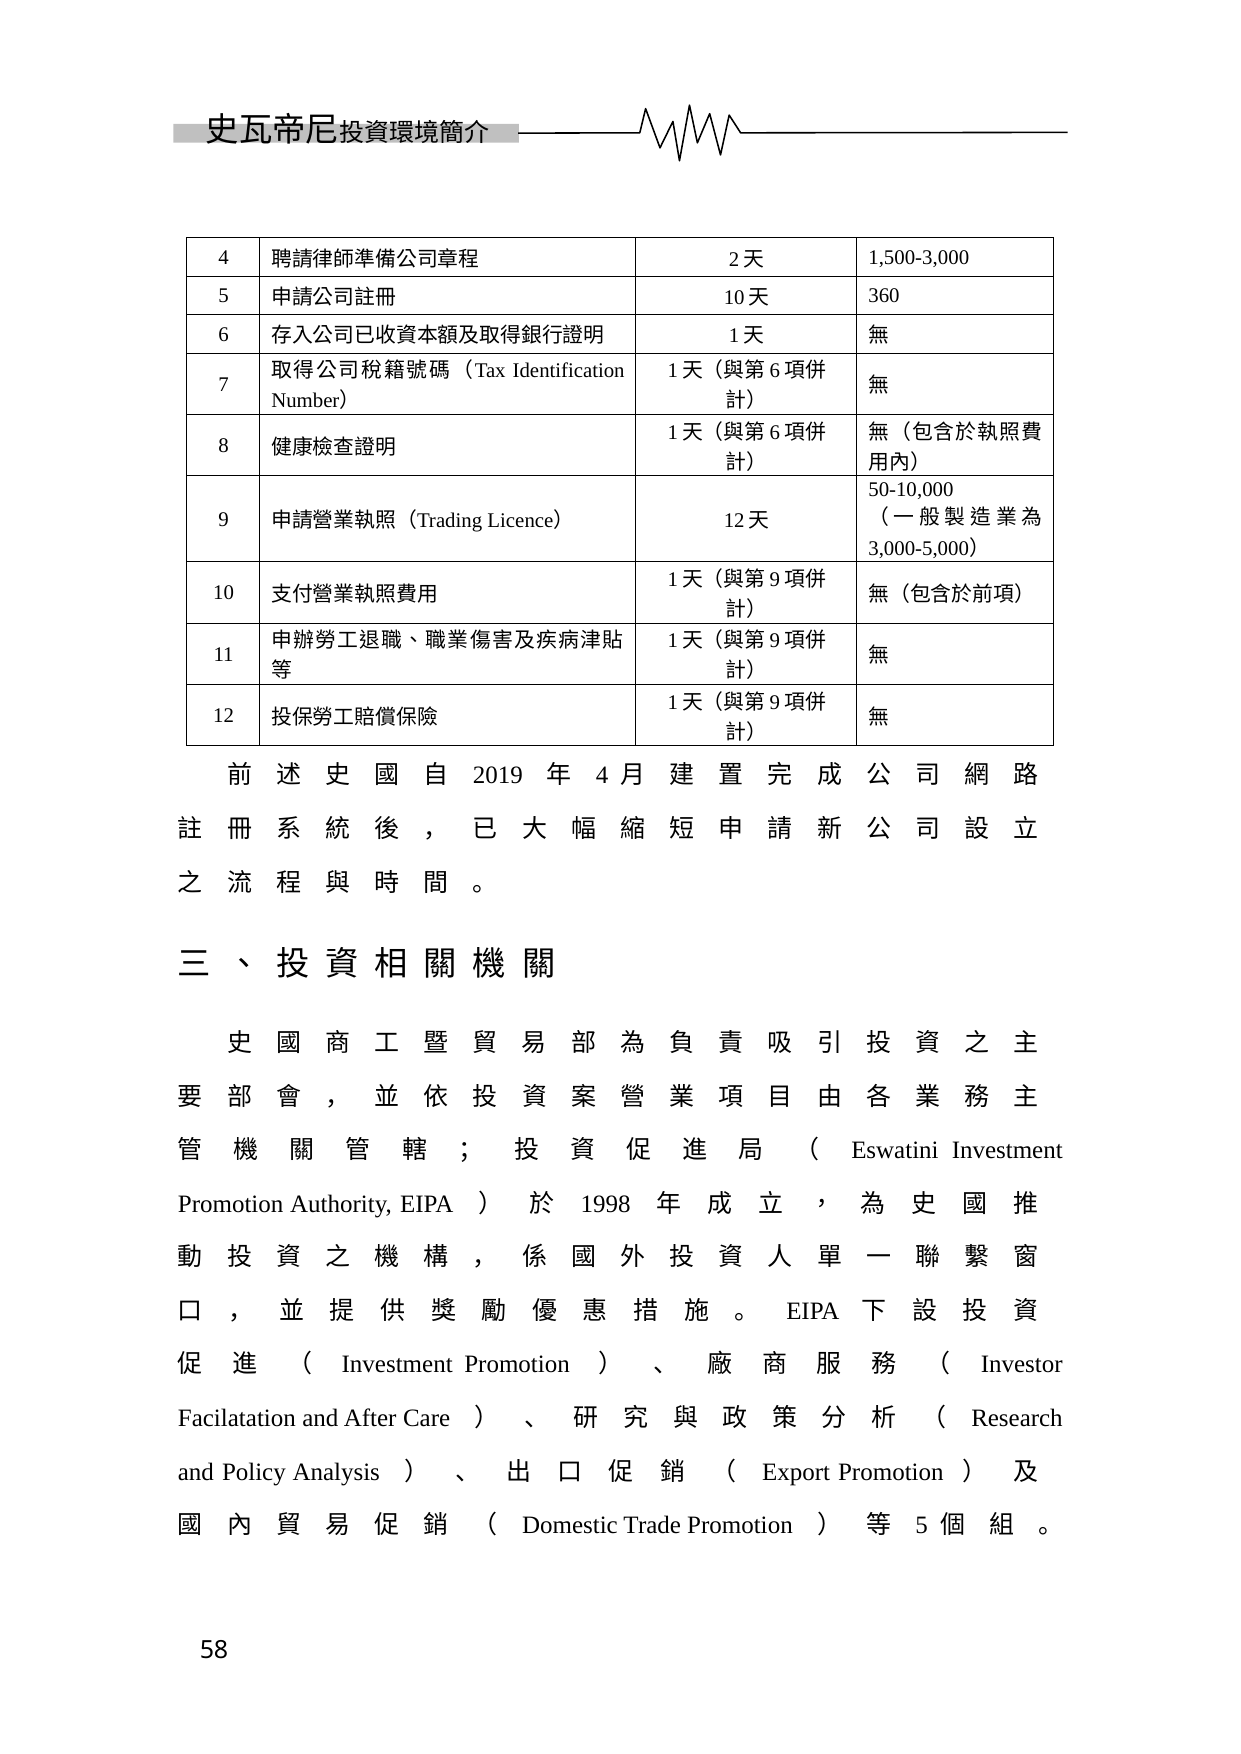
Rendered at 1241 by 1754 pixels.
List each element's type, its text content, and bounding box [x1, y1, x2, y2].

table_cell 10天 [636, 277, 856, 314]
table_cell 取得公司稅籍號碼（Tax Identification Number） [260, 354, 635, 414]
table_cell 1天（與第9項併計） [636, 685, 856, 745]
text 史國商工暨貿易部為負責吸引投資之主要部會，並依投資案營業項目由各業務主管機關管轄；投資促進局（Eswatini Investment Promotion Authority, EIPA）於1998年成立，為史國推動投資之機構，係國外投資人單一聯繫窗口，並提供獎勵優惠措施。EIPA下設投資促進（Investment Promotion）、廠商服務（Investor Facilatation and After Care）、研究與政策分析（Research and Policy Analysis）、出口促銷（Export Promotion）及國內貿易促銷（Domestic Trade Promotion）等5個組。 [178, 1014, 1063, 1549]
table_cell 聘請律師準備公司章程 [260, 238, 635, 276]
table_cell 無 [857, 624, 1053, 684]
table_cell 7 [187, 354, 259, 414]
table_cell 無（包含於前項） [857, 562, 1053, 622]
table_cell 無 [857, 315, 1053, 352]
table_cell 2天 [636, 238, 856, 276]
table_cell 5 [187, 277, 259, 314]
table_cell 9 [187, 476, 259, 561]
table_cell 12天 [636, 476, 856, 561]
table_cell 4 [187, 238, 259, 276]
table_cell 投保勞工賠償保險 [260, 685, 635, 745]
table_cell 6 [187, 315, 259, 352]
table_cell 8 [187, 415, 259, 475]
table_cell 1天（與第6項併計） [636, 415, 856, 475]
text 前述史國自2019年4月建置完成公司網路註冊系統後，已大幅縮短申請新公司設立之流程與時間。 [178, 746, 1063, 907]
table_cell 1天（與第6項併計） [636, 354, 856, 414]
text 三、投資相關機關 [178, 934, 1063, 987]
table_cell 360 [857, 277, 1053, 314]
table_cell 申辦勞工退職、職業傷害及疾病津貼等 [260, 624, 635, 684]
table_cell 50-10,000 （一般製造業為3,000-5,000） [857, 476, 1053, 561]
table_cell 1天（與第9項併計） [636, 562, 856, 622]
table_cell 申請公司註冊 [260, 277, 635, 314]
table_cell 無 [857, 685, 1053, 745]
table_cell 健康檢查證明 [260, 415, 635, 475]
table_cell 無 [857, 354, 1053, 414]
table_cell 1天 [636, 315, 856, 352]
table_cell 1天（與第9項併計） [636, 624, 856, 684]
table_cell 12 [187, 685, 259, 745]
table_cell 支付營業執照費用 [260, 562, 635, 622]
table_cell 無（包含於執照費用內） [857, 415, 1053, 475]
table_cell 11 [187, 624, 259, 684]
table_cell 存入公司已收資本額及取得銀行證明 [260, 315, 635, 352]
table_cell 10 [187, 562, 259, 622]
table_cell 1,500-3,000 [857, 238, 1053, 276]
table_cell 申請營業執照（Trading Licence） [260, 476, 635, 561]
